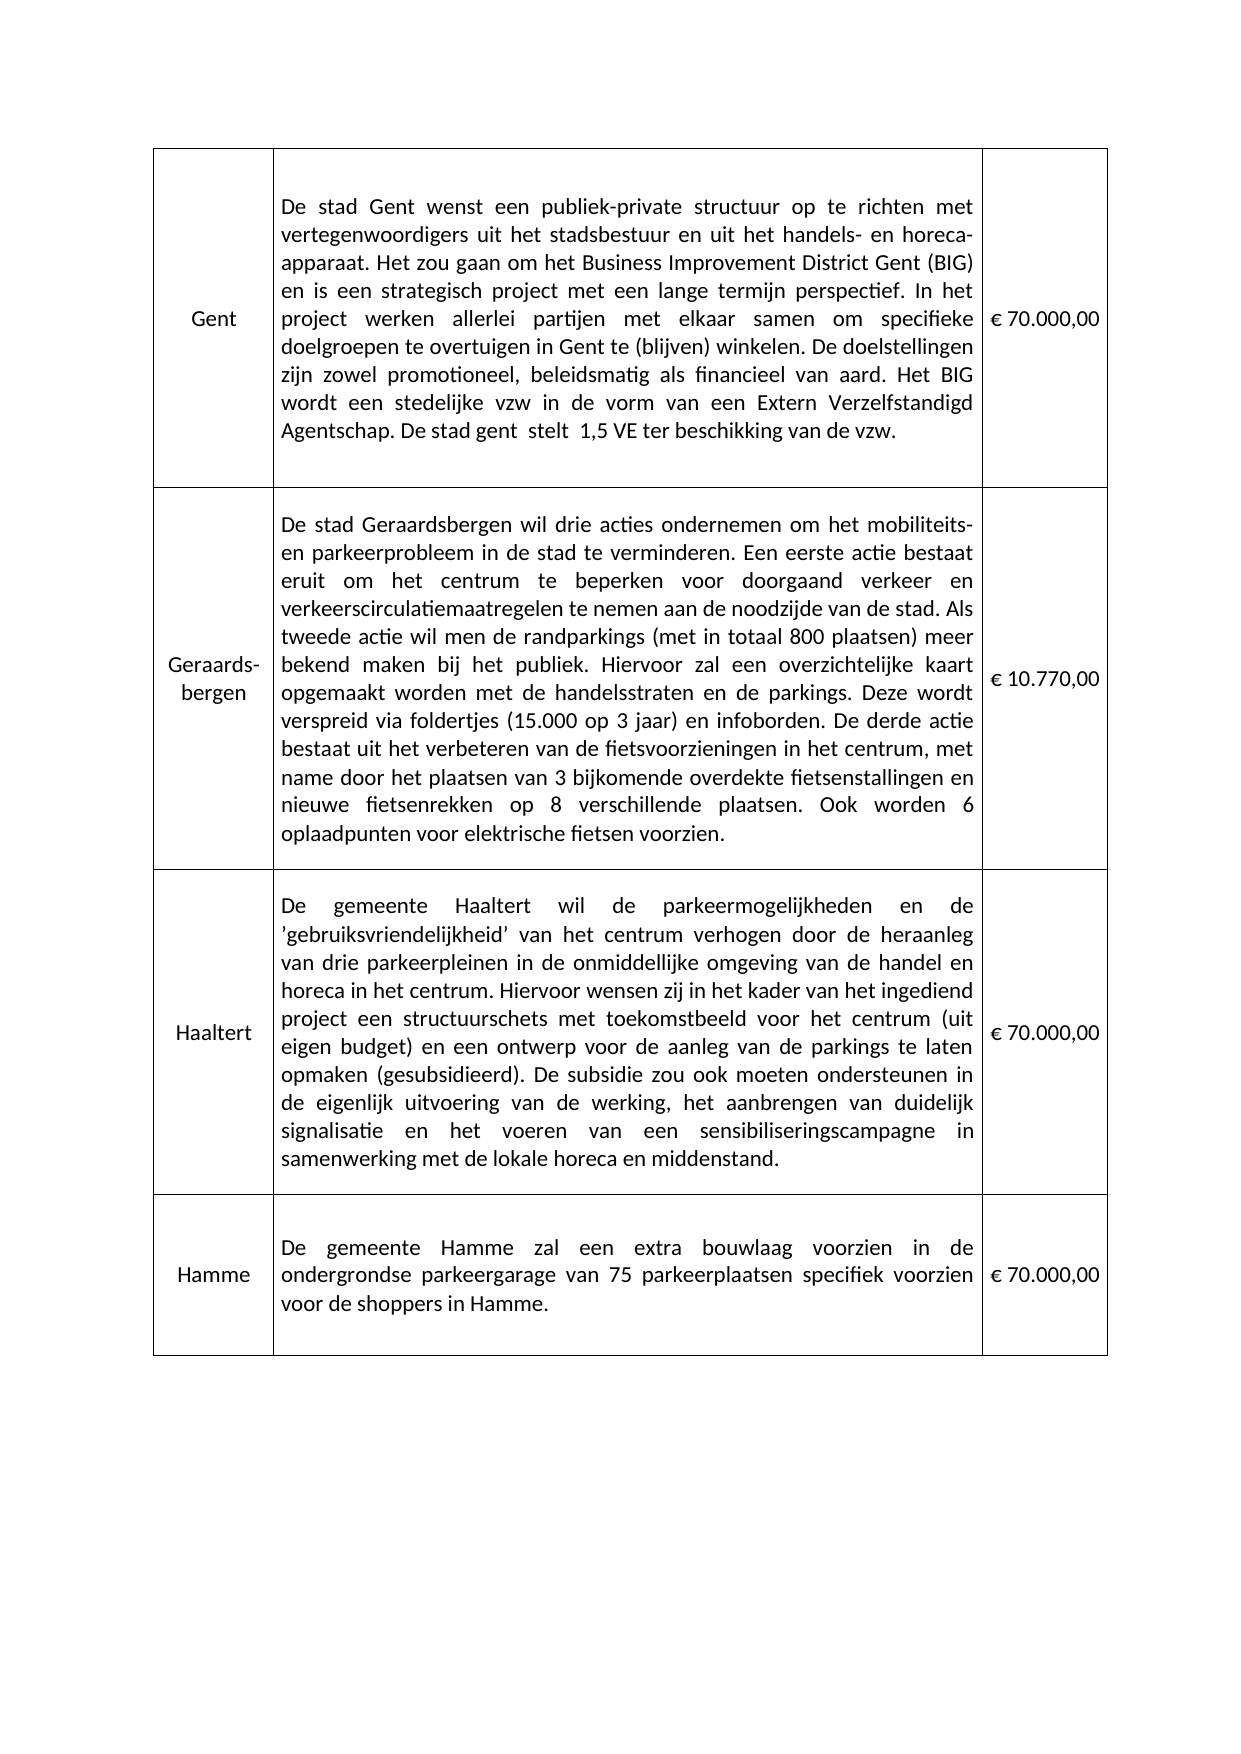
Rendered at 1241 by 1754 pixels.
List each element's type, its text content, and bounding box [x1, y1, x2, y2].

table_cell De gemeente Hamme zal een extra bouwlaag voorzien in de ondergrondse parkeergarage van 75 parkeerplaatsen specifiek voorzien voor de shoppers in Hamme. [274, 1195, 982, 1355]
table_cell De stad Gent wenst een publiek-private structuur op te richten met vertegenwoordigers uit het stadsbestuur en uit het handels- en horeca-apparaat. Het zou gaan om het Business Improvement District Gent (BIG) en is een strategisch project met een lange termijn perspectief. In het project werken allerlei partijen met elkaar samen om specifieke doelgroepen te overtuigen in Gent te (blijven) winkelen. De doelstellingen zijn zowel promotioneel, beleidsmatig als financieel van aard. Het BIG wordt een stedelijke vzw in de vorm van een Extern Verzelfstandigd Agentschap. De stad gent stelt 1,5 VE ter beschikking van de vzw. [274, 149, 982, 487]
table_cell Gent [154, 149, 273, 487]
table_cell € 70.000,00 [983, 870, 1107, 1194]
table_cell € 70.000,00 [983, 149, 1107, 487]
table_cell Geraards-bergen [154, 488, 273, 869]
table_cell De gemeente Haaltert wil de parkeermogelijkheden en de ’gebruiksvriendelijkheid’ van het centrum verhogen door de heraanleg van drie parkeerpleinen in de onmiddellijke omgeving van de handel en horeca in het centrum. Hiervoor wensen zij in het kader van het ingediend project een structuurschets met toekomstbeeld voor het centrum (uit eigen budget) en een ontwerp voor de aanleg van de parkings te laten opmaken (gesubsidieerd). De subsidie zou ook moeten ondersteunen in de eigenlijk uitvoering van de werking, het aanbrengen van duidelijk signalisatie en het voeren van een sensibiliseringscampagne in samenwerking met de lokale horeca en middenstand. [274, 870, 982, 1194]
table_cell € 10.770,00 [983, 488, 1107, 869]
table_cell Haaltert [154, 870, 273, 1194]
table_cell Hamme [154, 1195, 273, 1355]
table_cell De stad Geraardsbergen wil drie acties ondernemen om het mobiliteits- en parkeerprobleem in de stad te verminderen. Een eerste actie bestaat eruit om het centrum te beperken voor doorgaand verkeer en verkeerscirculatiemaatregelen te nemen aan de noodzijde van de stad. Als tweede actie wil men de randparkings (met in totaal 800 plaatsen) meer bekend maken bij het publiek. Hiervoor zal een overzichtelijke kaart opgemaakt worden met de handelsstraten en de parkings. Deze wordt verspreid via foldertjes (15.000 op 3 jaar) en infoborden. De derde actie bestaat uit het verbeteren van de fietsvoorzieningen in het centrum, met name door het plaatsen van 3 bijkomende overdekte fietsenstallingen en nieuwe fietsenrekken op 8 verschillende plaatsen. Ook worden 6 oplaadpunten voor elektrische fietsen voorzien. [274, 488, 982, 869]
table_cell € 70.000,00 [983, 1195, 1107, 1355]
